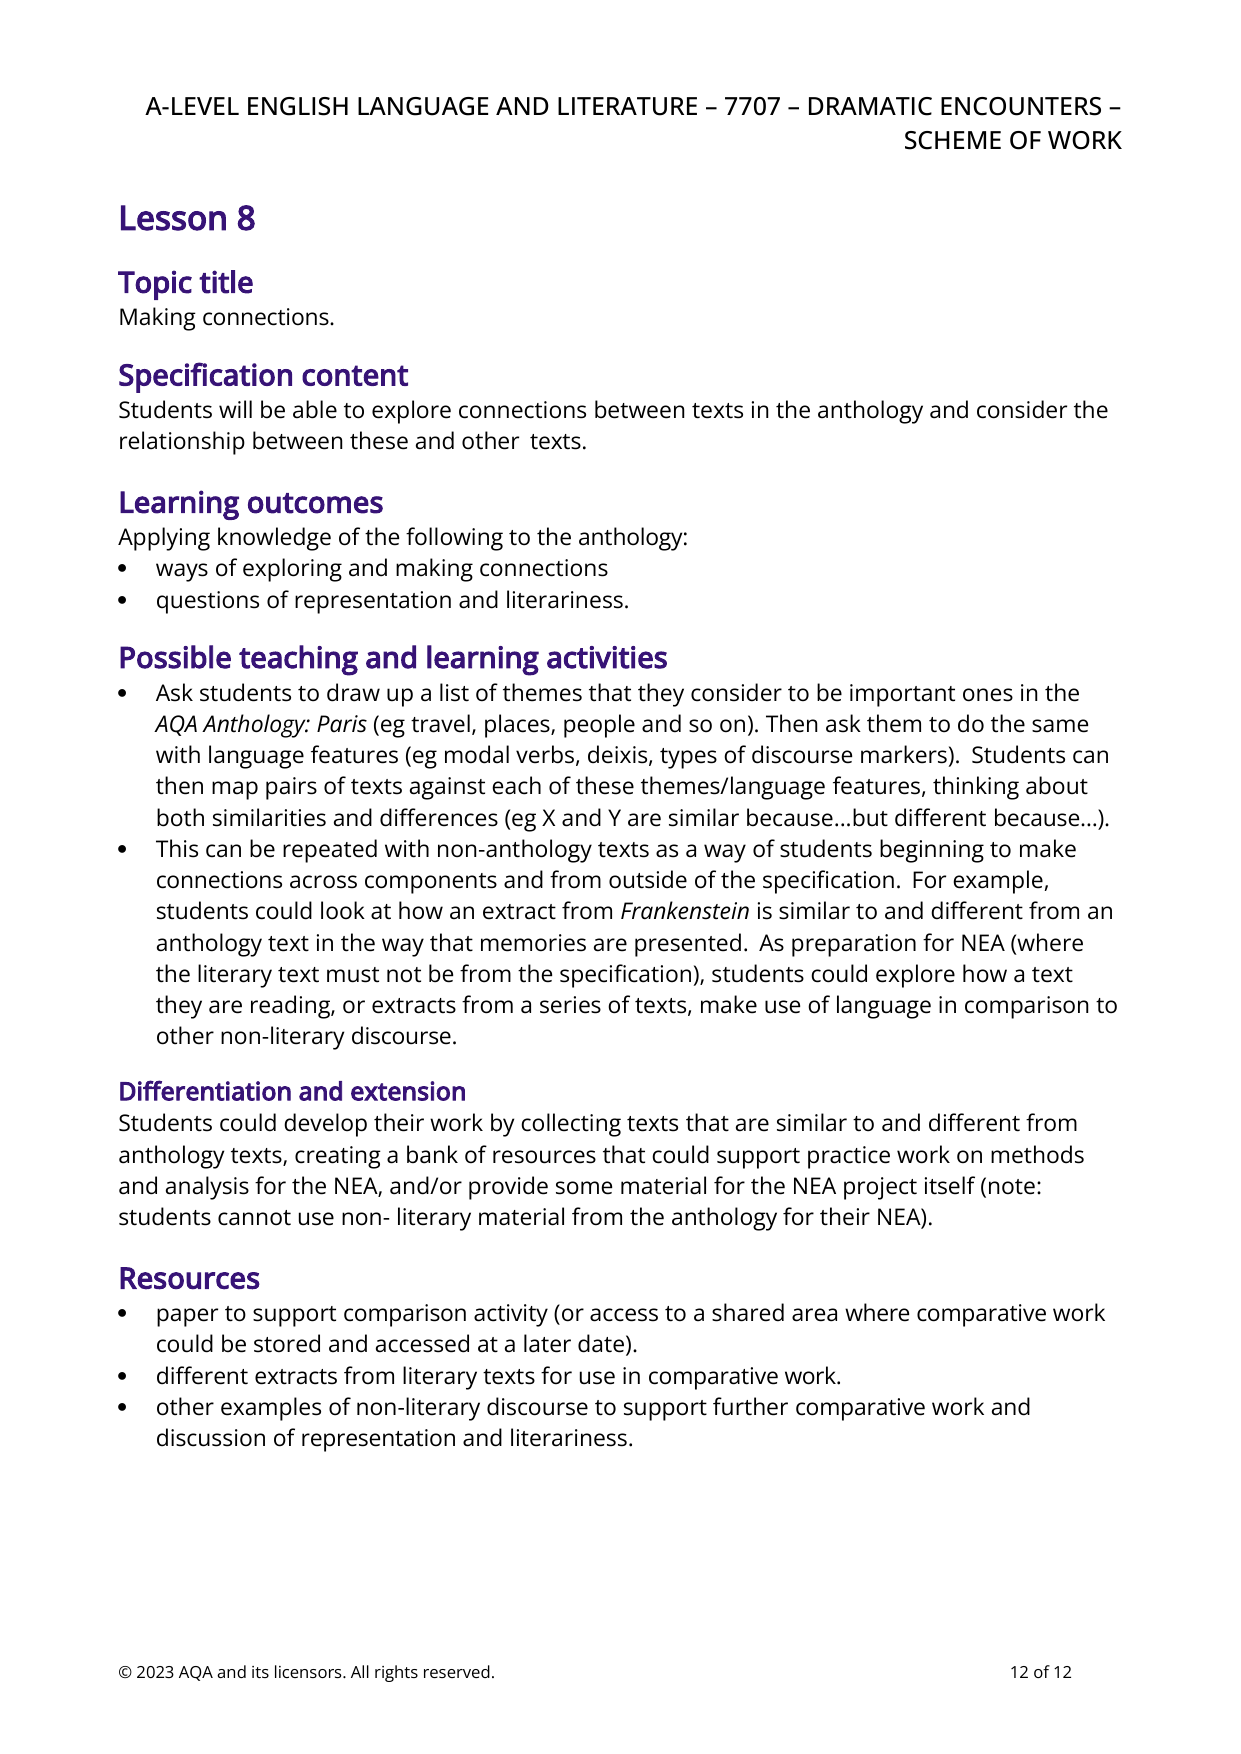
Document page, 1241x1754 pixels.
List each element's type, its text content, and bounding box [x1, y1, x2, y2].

text Topic title [118, 261, 1122, 301]
text Students could develop their work by collecting texts that are similar to and different from anthology texts, creating a bank of resources that could support practice work on methods and analysis for the NEA, and/or provide some material for the NEA project itself (note: students cannot use non- literary material from the anthology for their NEA). [118, 1107, 1107, 1232]
text Lesson 8 [118, 194, 1122, 239]
title Differentiation and extension [118, 1073, 1122, 1107]
list Ask students to draw up a list of themes that they consider to be important ones in the AQA Anthology: Paris (eg travel, places, people and so on). Then ask them to do the same with language features (eg modal verbs, deixis, types of discourse markers). Students can then map pairs of texts against each of these themes/language features, thinking about both similarities and differences (eg X and Y are similar because...but different because…). [118, 676, 1122, 833]
text Students will be able to explore connections between texts in the anthology and consider the relationship between these and other texts. [118, 394, 1122, 456]
list different extracts from literary texts for use in comparative work. [118, 1359, 1122, 1391]
list ways of exploring and making connections [118, 552, 1122, 584]
text Specification content [118, 354, 1122, 394]
list questions of representation and literariness. [118, 584, 1122, 615]
list other examples of non-literary discourse to support further comparative work and discussion of representation and literariness. [118, 1391, 1122, 1453]
text Resources [118, 1257, 1122, 1297]
text Making connections. [118, 301, 1122, 332]
list This can be repeated with non-anthology texts as a way of students beginning to make connections across components and from outside of the specification. For example, students could look at how an extract from Frankenstein is similar to and different from an anthology text in the way that memories are presented. As preparation for NEA (where the literary text must not be from the specification), students could explore how a text they are reading, or extracts from a series of texts, make use of language in comparison to other non-literary discourse. [118, 833, 1122, 1051]
text Possible teaching and learning activities [118, 637, 1122, 676]
list paper to support comparison activity (or access to a shared area where comparative work could be stored and accessed at a later date). [118, 1297, 1122, 1359]
text Applying knowledge of the following to the anthology: [118, 521, 1122, 552]
text Learning outcomes [118, 481, 1122, 521]
